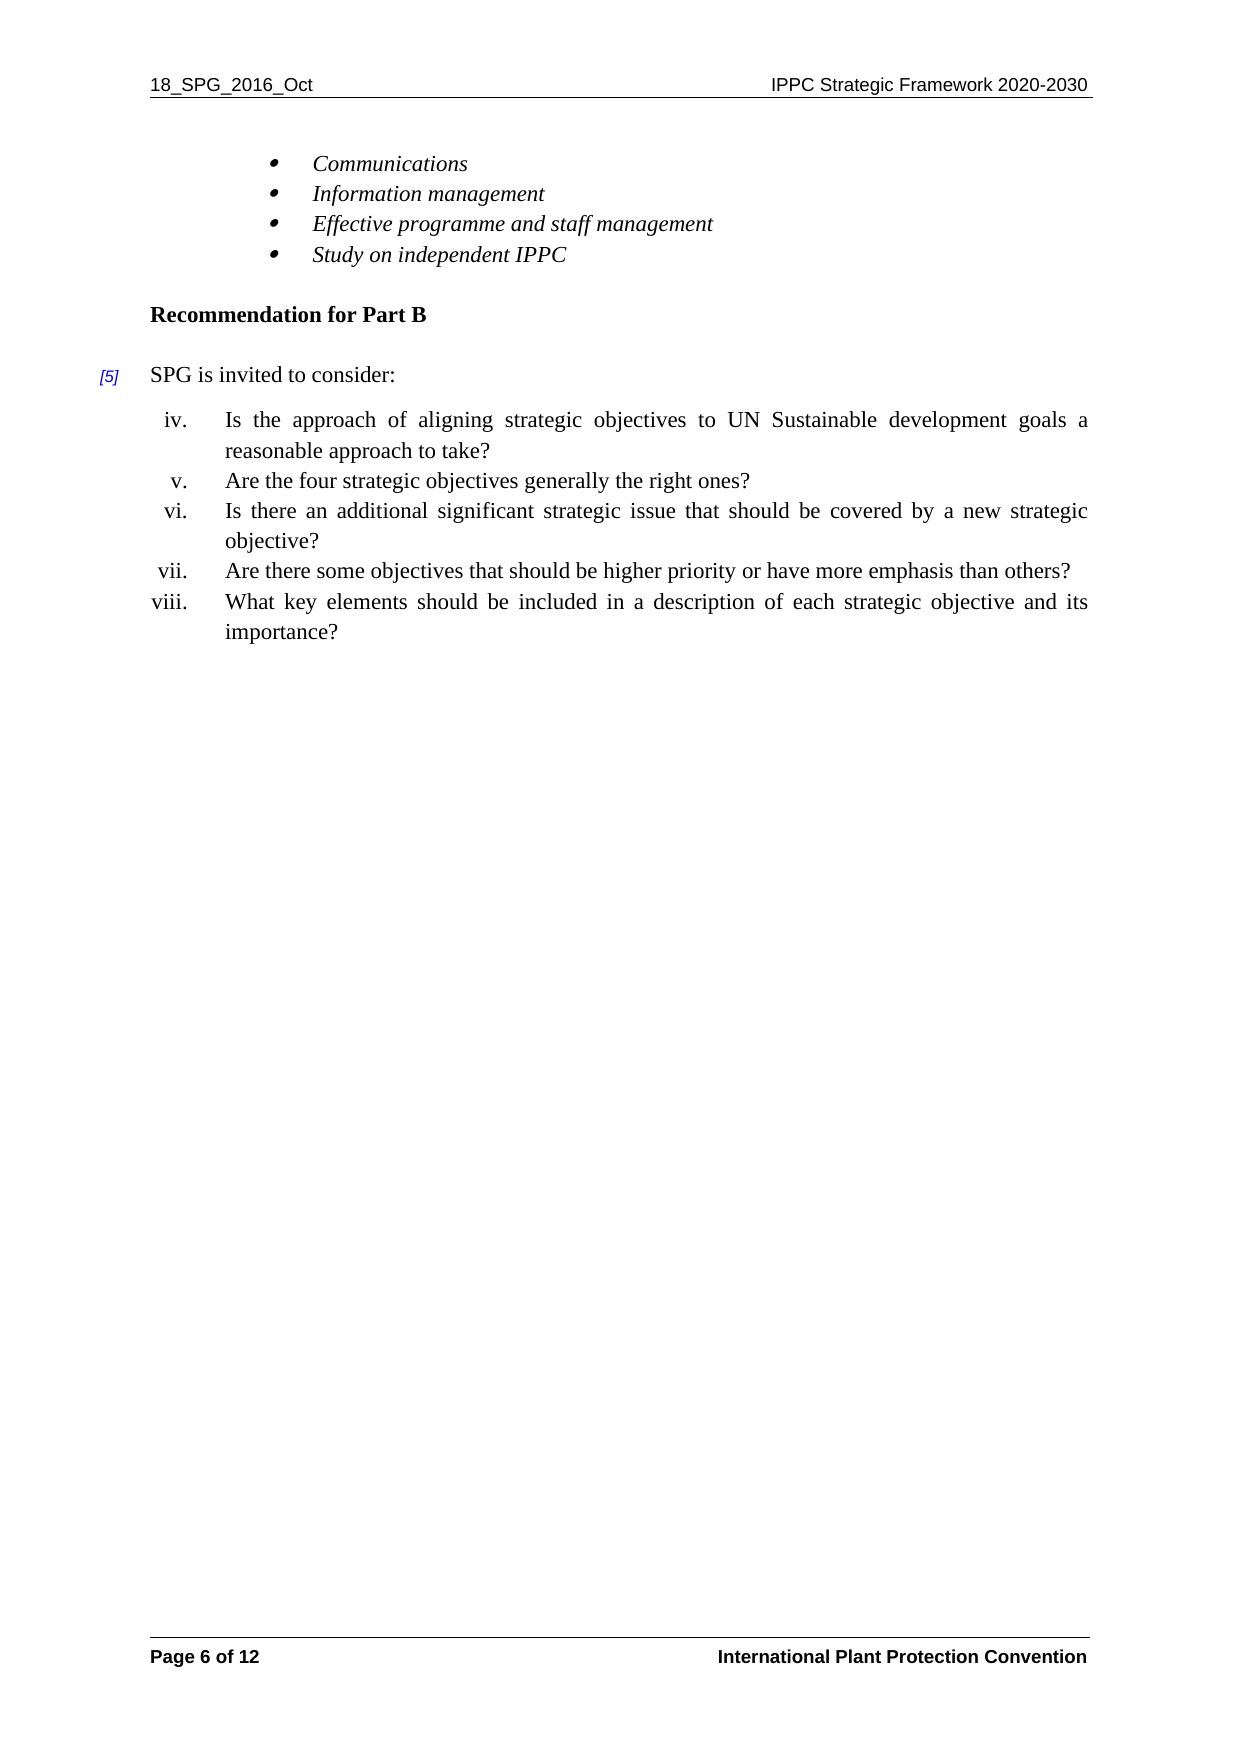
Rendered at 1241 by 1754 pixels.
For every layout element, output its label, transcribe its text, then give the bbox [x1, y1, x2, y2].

list Communications [268, 150, 1090, 176]
list Information management [268, 180, 1090, 207]
list Are the four strategic objectives generally the right ones? [187, 467, 1090, 493]
list What key elements should be included in a description of each strategic objective and its importance? [187, 588, 1090, 644]
text Recommendation for Part B [150, 301, 1090, 327]
list Study on independent IPPC [268, 241, 1090, 267]
text SPG is invited to consider: [100, 361, 1090, 388]
list Effective programme and staff management [268, 210, 1090, 237]
list Are there some objectives that should be higher priority or have more emphasis than others? [187, 558, 1090, 584]
list Is the approach of aligning strategic objectives to UN Sustainable development goals a reasonable approach to take? [187, 407, 1090, 463]
list Is there an additional significant strategic issue that should be covered by a new strategic objective? [187, 497, 1090, 554]
